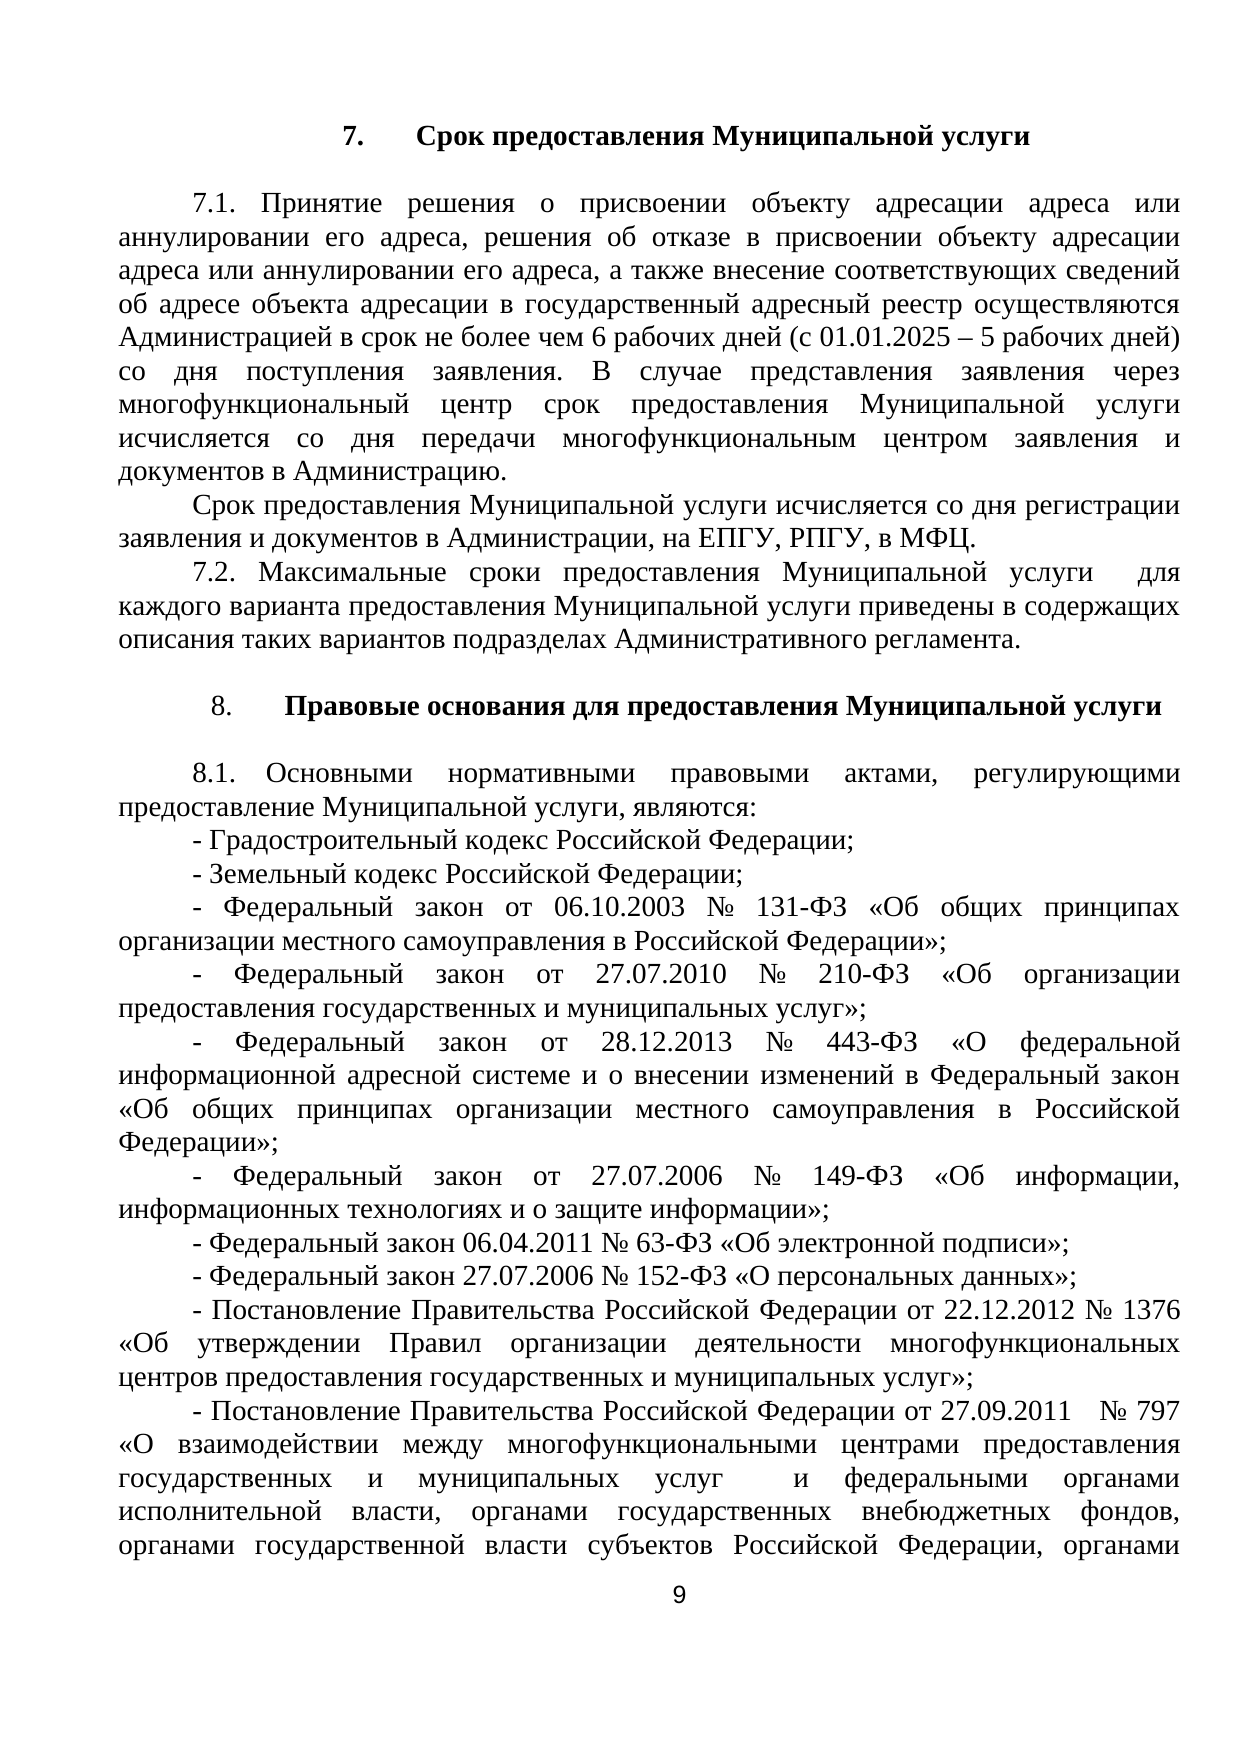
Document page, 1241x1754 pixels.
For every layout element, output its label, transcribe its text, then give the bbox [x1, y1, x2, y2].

text - Федеральный закон от 27.07.2010 № 210-ФЗ «Об организации предоставления государственных и муниципальных услуг»; [118, 957, 1181, 1024]
text - Федеральный закон от 28.12.2013 № 443-ФЗ «О федеральной информационной адресной системе и о внесении изменений в Федеральный закон «Об общих принципах организации местного самоуправления в Российской Федерации»; [118, 1024, 1181, 1158]
list Срок предоставления Муниципальной услуги [118, 118, 1181, 152]
text 7.1. Принятие решения о присвоении объекту адресации адреса или аннулировании его адреса, решения об отказе в присвоении объекту адресации адреса или аннулировании его адреса, а также внесение соответствующих сведений об адресе объекта адресации в государственный адресный реестр осуществляются Администрацией в срок не более чем 6 рабочих дней (с 01.01.2025 – 5 рабочих дней) со дня поступления заявления. В случае представления заявления через многофункциональный центр срок предоставления Муниципальной услуги исчисляется со дня передачи многофункциональным центром заявления и документов в Администрацию. [118, 185, 1181, 487]
text - Постановление Правительства Российской Федерации от 22.12.2012 № 1376 «Об утверждении Правил организации деятельности многофункциональных центров предоставления государственных и муниципальных услуг»; [118, 1292, 1181, 1393]
list Правовые основания для предоставления Муниципальной услуги [118, 688, 1181, 722]
text Срок предоставления Муниципальной услуги исчисляется со дня регистрации заявления и документов в Администрации, на ЕПГУ, РПГУ, в МФЦ. [118, 487, 1181, 554]
text - Федеральный закон от 27.07.2006 № 149-ФЗ «Об информации, информационных технологиях и о защите информации»; [118, 1158, 1181, 1225]
text - Федеральный закон 27.07.2006 № 152-ФЗ «О персональных данных»; [118, 1258, 1181, 1292]
text - Федеральный закон от 06.10.2003 № 131-ФЗ «Об общих принципах организации местного самоуправления в Российской Федерации»; [118, 889, 1181, 957]
list Основными нормативными правовыми актами, регулирующими предоставление Муниципальной услуги, являются: [118, 755, 1181, 822]
text 7.2. Максимальные сроки предоставления Муниципальной услуги для каждого варианта предоставления Муниципальной услуги приведены в содержащих описания таких вариантов подразделах Административного регламента. [118, 554, 1181, 655]
text - Земельный кодекс Российской Федерации; [118, 856, 1181, 889]
text - Градостроительный кодекс Российской Федерации; [118, 822, 1181, 856]
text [118, 1393, 1181, 1560]
text - Федеральный закон 06.04.2011 № 63-ФЗ «Об электронной подписи»; [118, 1225, 1181, 1258]
